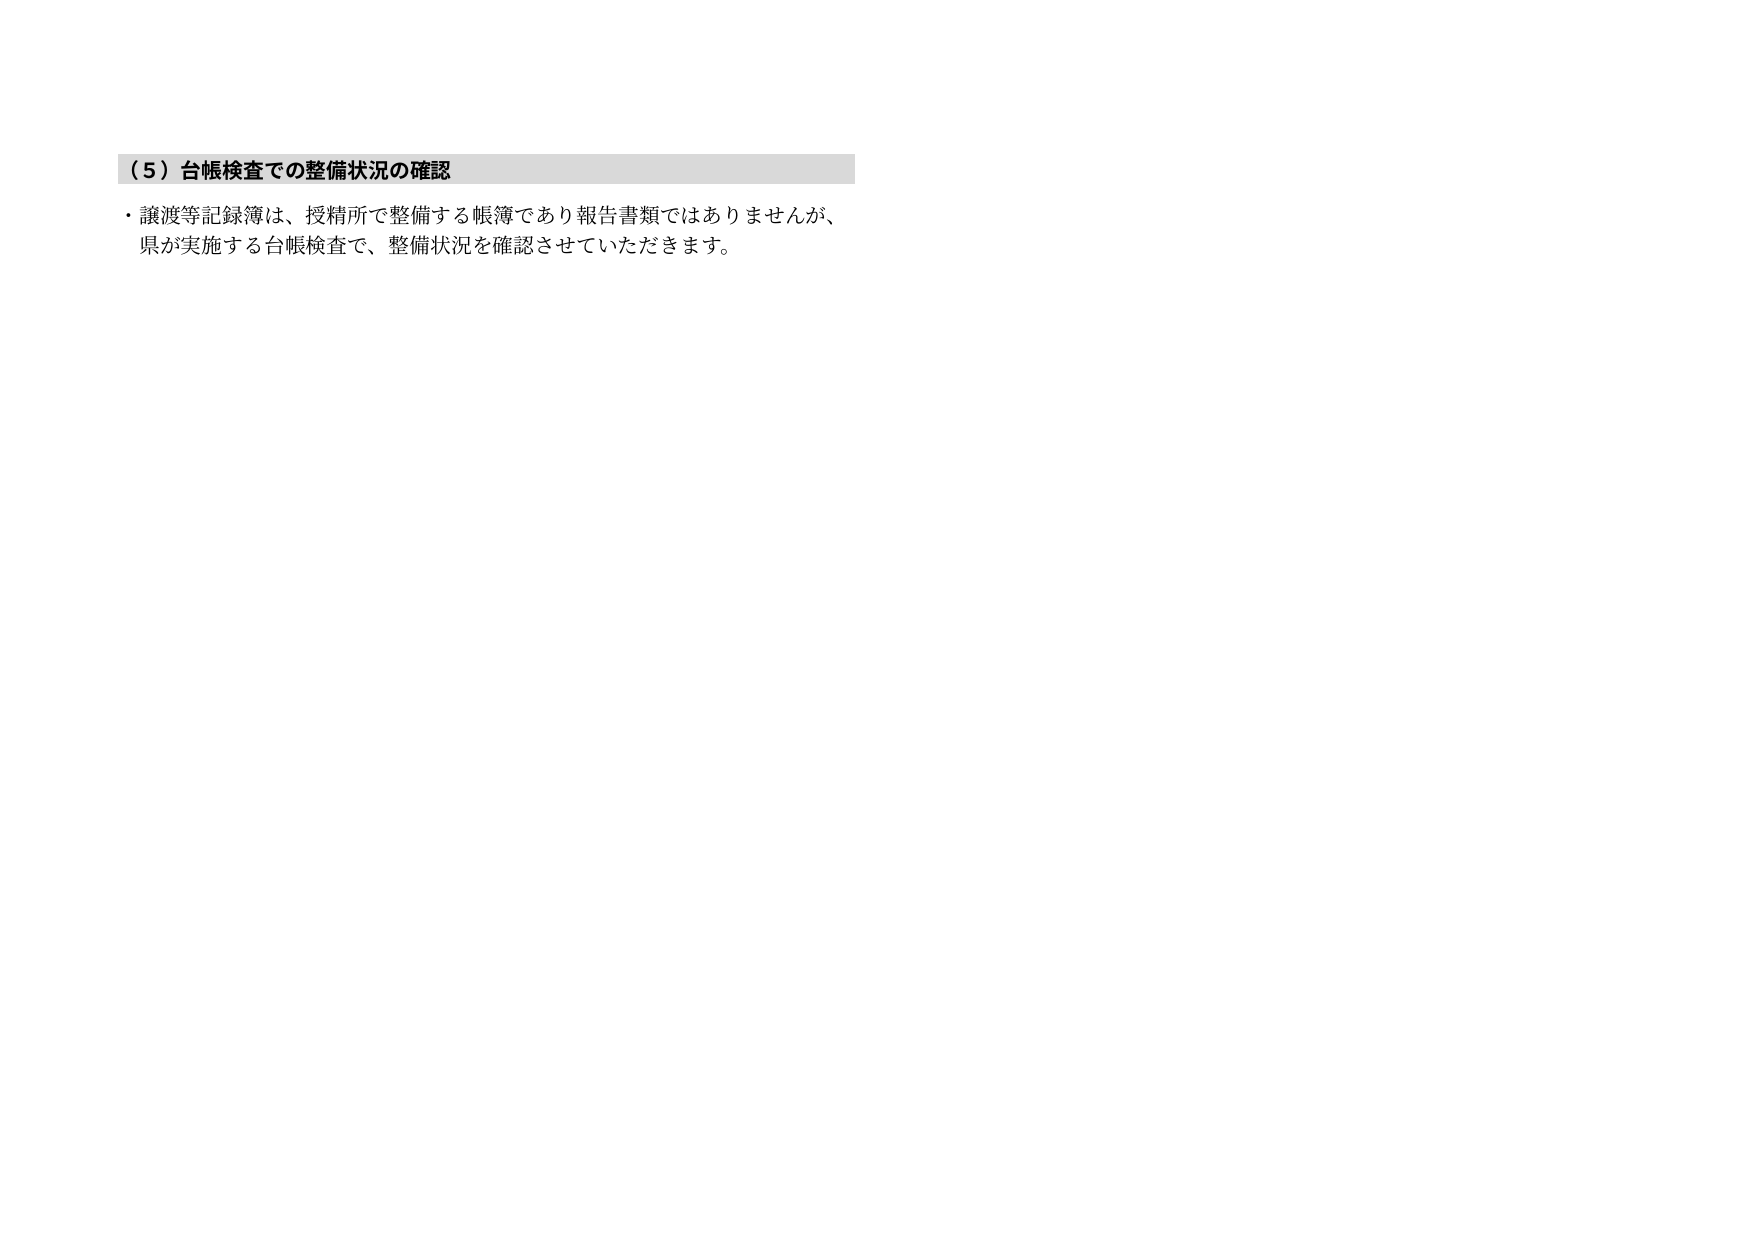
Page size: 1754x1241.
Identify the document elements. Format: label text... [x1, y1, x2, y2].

text ・譲渡等記録簿は、授精所で整備する帳簿であり報告書類ではありませんが、県が実施する台帳検査で、整備状況を確認させていただきます。 [118, 199, 855, 259]
text （５）台帳検査での整備状況の確認 [118, 154, 855, 184]
